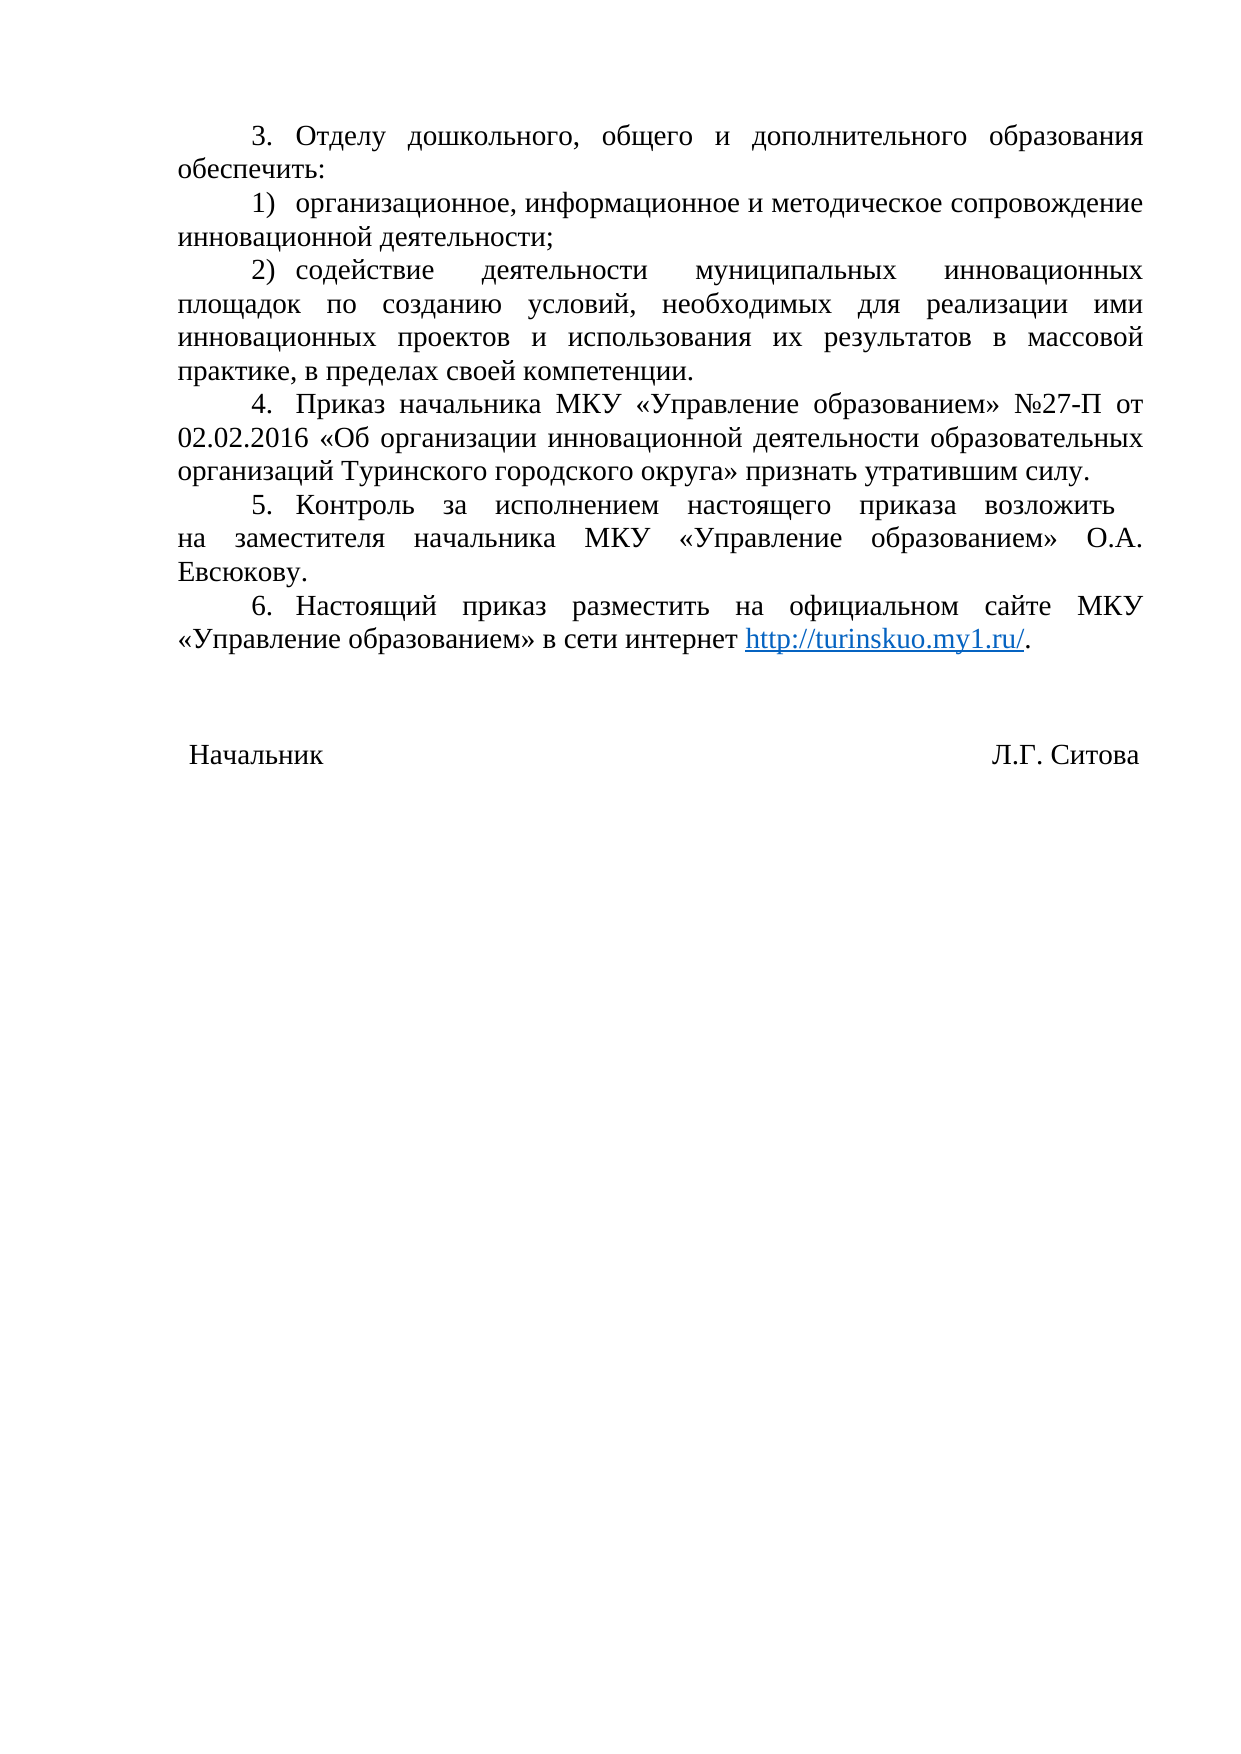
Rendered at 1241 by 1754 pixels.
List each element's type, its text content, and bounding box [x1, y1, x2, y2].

list Контроль за исполнением настоящего приказа возложить на заместителя начальника МКУ «Управление образованием» О.А. Евсюкову. [177, 487, 1144, 588]
list организационное, информационное и методическое сопровождение инновационной деятельности; [177, 185, 1144, 252]
list Приказ начальника МКУ «Управление образованием» №27-П от 02.02.2016 «Об организации инновационной деятельности образовательных организаций Туринского городского округа» признать утратившим силу. [177, 386, 1144, 487]
list Отделу дошкольного, общего и дополнительного образования обеспечить: [177, 118, 1144, 185]
list содействие деятельности муниципальных инновационных площадок по созданию условий, необходимых для реализации ими инновационных проектов и использования их результатов в массовой практике, в пределах своей компетенции. [177, 252, 1144, 386]
table_header Л.Г. Ситова [664, 738, 1151, 796]
table_header Начальник [177, 738, 664, 796]
list Настоящий приказ разместить на официальном сайте МКУ «Управление образованием» в сети интернет http://turinskuo.my1.ru/. [177, 588, 1144, 655]
